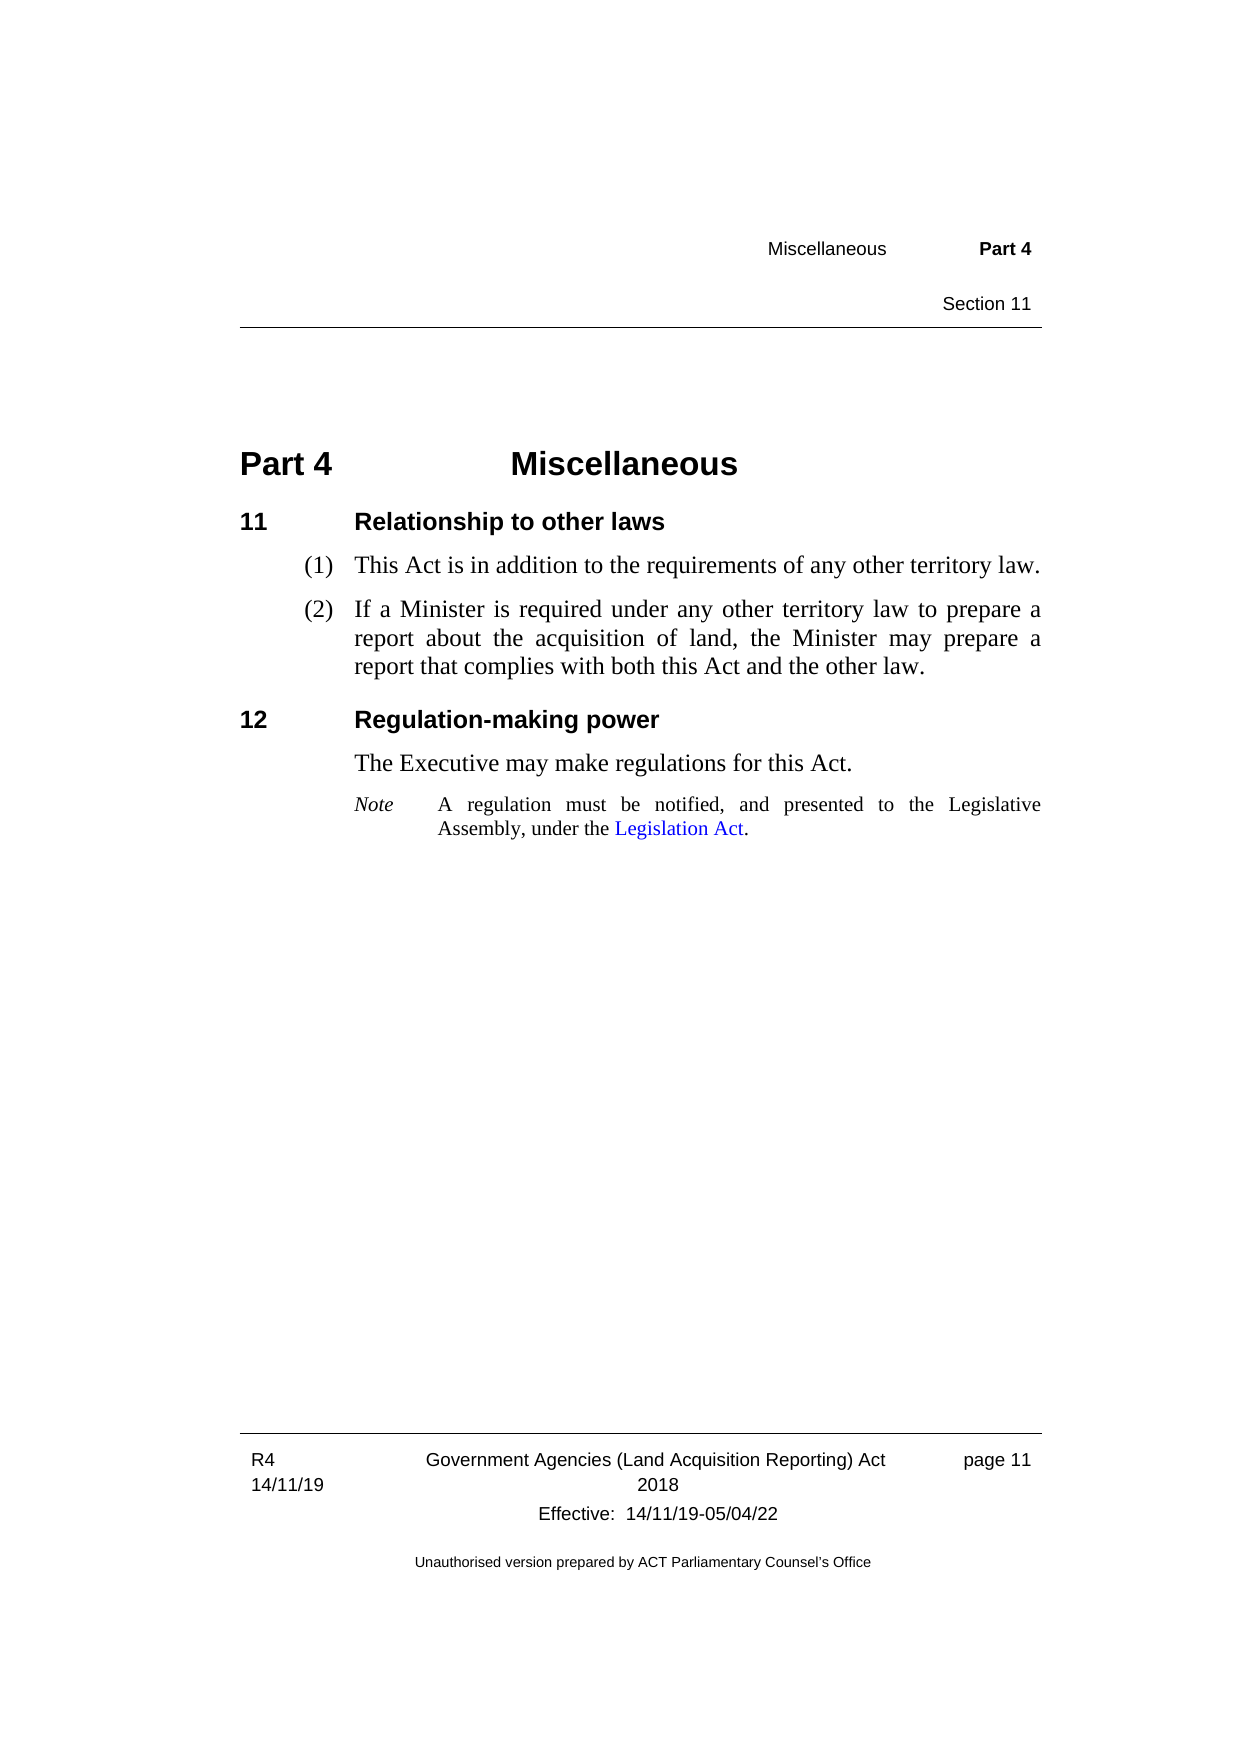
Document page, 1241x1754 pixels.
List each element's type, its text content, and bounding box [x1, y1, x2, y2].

text (2) If a Minister is required under any other territory law to prepare a report about the acquisition of land, the Minister may prepare a report that complies with both this Act and the other law. [239, 594, 1042, 680]
text The Executive may make regulations for this Act. [354, 748, 1042, 777]
text Part 4 Miscellaneous [239, 444, 1042, 482]
text 12 Regulation-making power [239, 705, 1042, 734]
text 11 Relationship to other laws [239, 507, 1042, 536]
text Note A regulation must be notified, and presented to the Legislative Assembly, under the Legislation Act. [354, 792, 1042, 840]
text (1) This Act is in addition to the requirements of any other territory law. [239, 551, 1042, 579]
